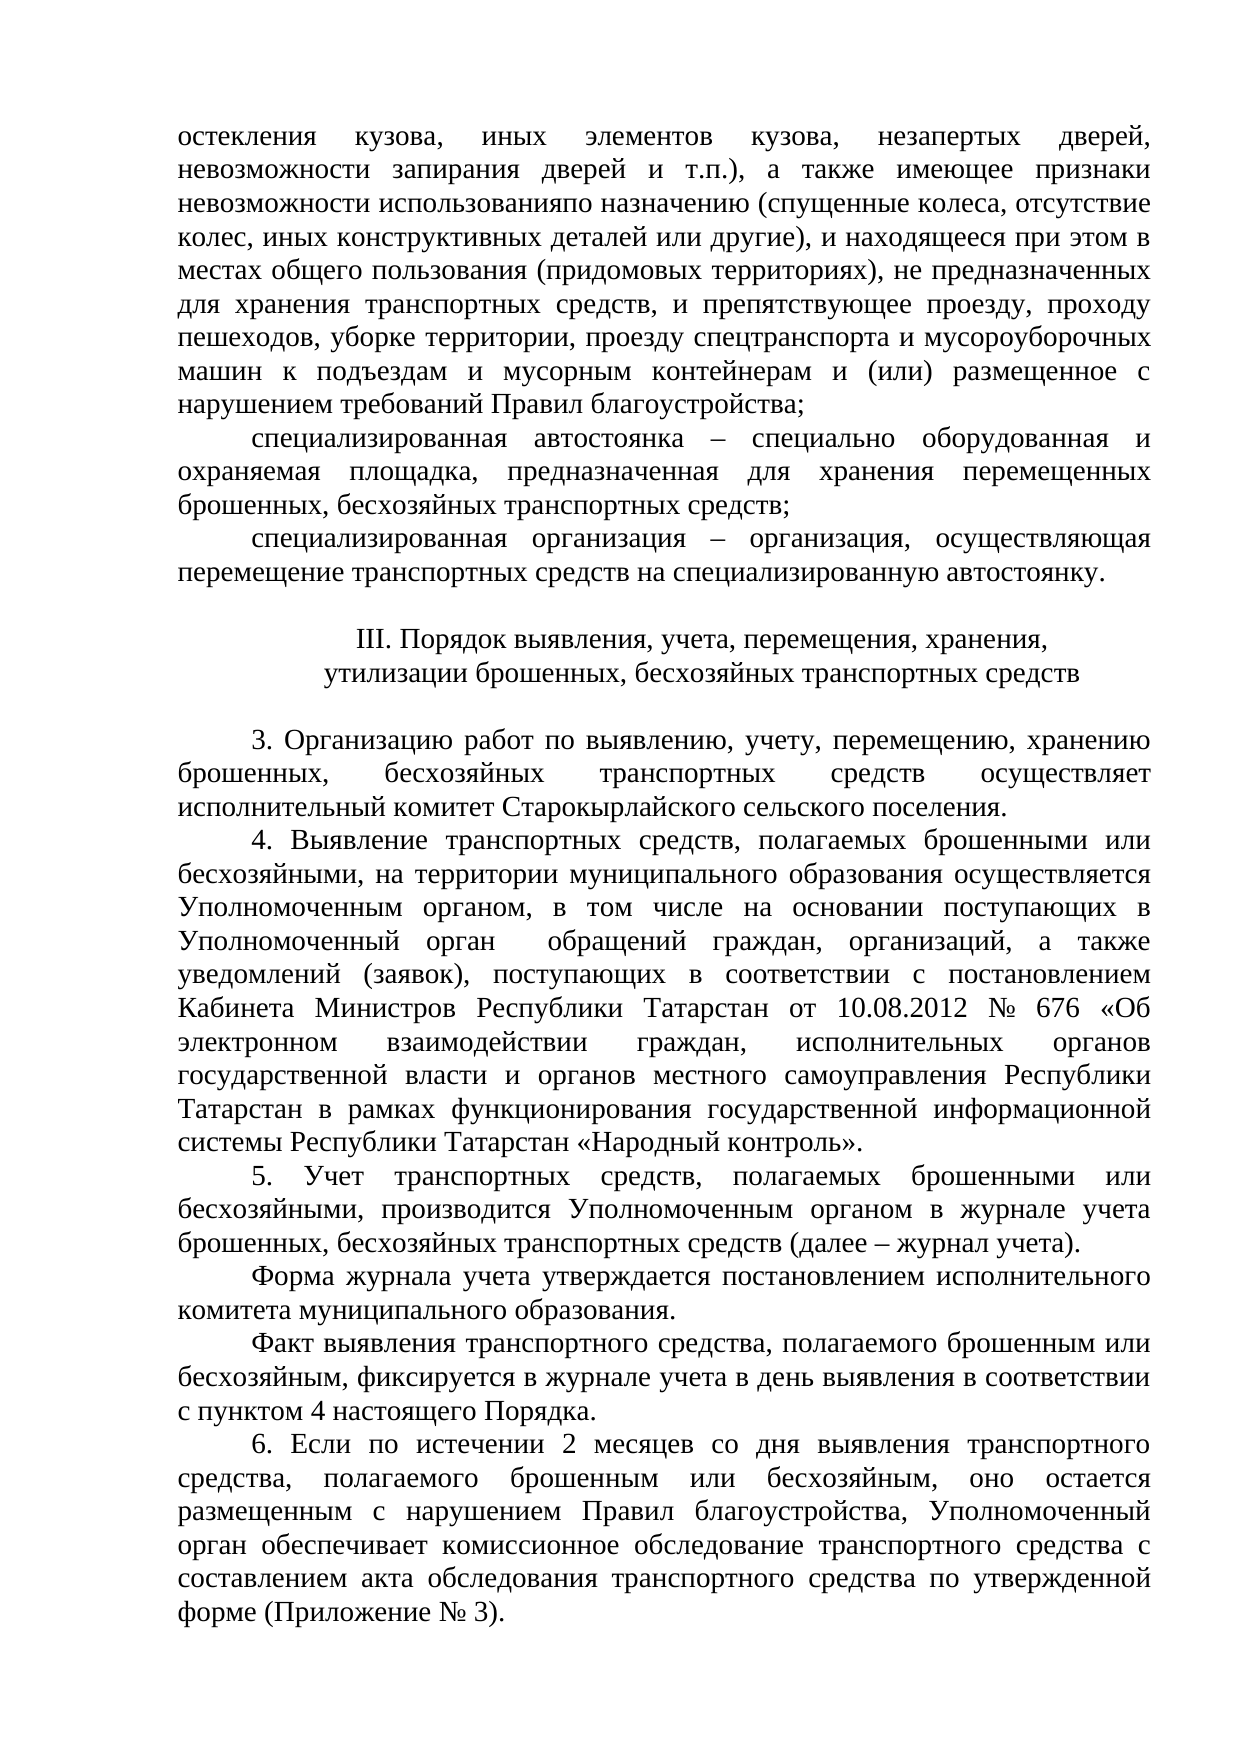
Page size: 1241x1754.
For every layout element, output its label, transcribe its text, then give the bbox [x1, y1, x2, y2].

text 4. Выявление транспортных средств, полагаемых брошенными или бесхозяйными, на территории муниципального образования осуществляется Уполномоченным органом, в том числе на основании поступающих в Уполномоченный орган обращений граждан, организаций, а также уведомлений (заявок), поступающих в соответствии с постановлением Кабинета Министров Республики Татарстан от 10.08.2012 № 676 «Об электронном взаимодействии граждан, исполнительных органов государственной власти и органов местного самоуправления Республики Татарстан в рамках функционирования государственной информационной системы Республики Татарстан «Народный контроль». [177, 822, 1152, 1158]
text утилизации брошенных, бесхозяйных транспортных средств [177, 655, 1152, 688]
text специализированная автостоянка – специально оборудованная и охраняемая площадка, предназначенная для хранения перемещенных брошенных, бесхозяйных транспортных средств; [177, 420, 1152, 521]
text специализированная организация – организация, осуществляющая перемещение транспортных средств на специализированную автостоянку. [177, 521, 1152, 588]
text Факт выявления транспортного средства, полагаемого брошенным или бесхозяйным, фиксируется в журнале учета в день выявления в соответствии с пунктом 4 настоящего Порядка. [177, 1326, 1152, 1426]
text 5. Учет транспортных средств, полагаемых брошенными или бесхозяйными, производится Уполномоченным органом в журнале учета брошенных, бесхозяйных транспортных средств (далее – журнал учета). [177, 1158, 1152, 1258]
text III. Порядок выявления, учета, перемещения, хранения, [177, 621, 1152, 655]
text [177, 118, 1152, 420]
text 6. Если по истечении 2 месяцев со дня выявления транспортного средства, полагаемого брошенным или бесхозяйным, оно остается размещенным с нарушением Правил благоустройства, Уполномоченный орган обеспечивает комиссионное обследование транспортного средства с составлением акта обследования транспортного средства по утвержденной форме (Приложение № 3). [177, 1426, 1152, 1627]
text 3. Организацию работ по выявлению, учету, перемещению, хранению брошенных, бесхозяйных транспортных средств осуществляет исполнительный комитет Старокырлайского сельского поселения. [177, 722, 1152, 822]
text Форма журнала учета утверждается постановлением исполнительного комитета муниципального образования. [177, 1258, 1152, 1326]
